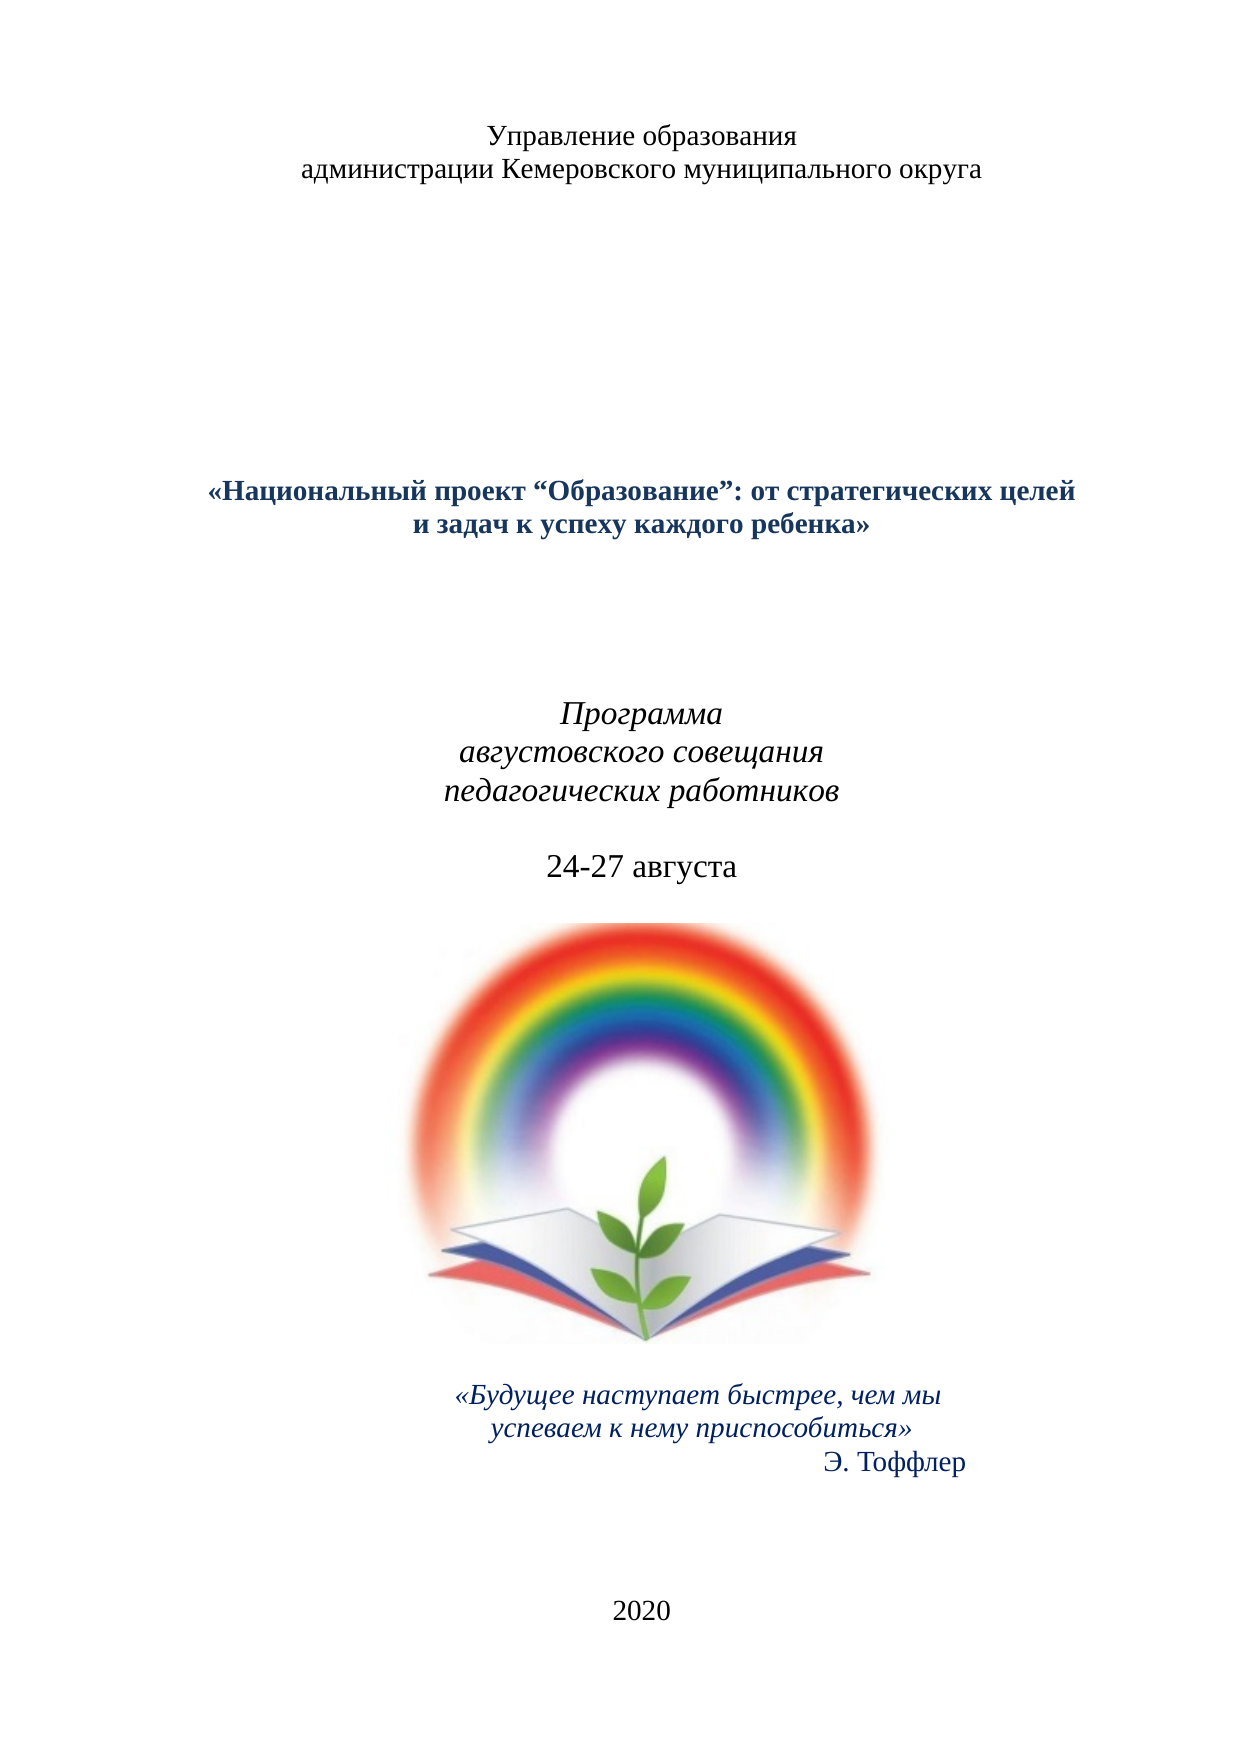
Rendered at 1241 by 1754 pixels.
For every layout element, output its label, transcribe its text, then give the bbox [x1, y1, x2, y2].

text и задач к успеху каждого ребенка» [131, 506, 1152, 540]
text августовского совещания [131, 731, 1152, 770]
text «Будущее наступает быстрее, чем мы [244, 1377, 1152, 1411]
text Программа [131, 693, 1152, 731]
text 24-27 августа [131, 846, 1152, 885]
text 2020 [131, 1593, 1152, 1626]
text «Национальный проект “Образование”: от стратегических целей [131, 473, 1152, 506]
text успеваем к нему приспособиться» [244, 1411, 1152, 1444]
text администрации Кемеровского муниципального округа [131, 152, 1152, 185]
text Э. Тоффлер [244, 1444, 1152, 1478]
picture [361, 923, 922, 1344]
text педагогических работников [131, 770, 1152, 808]
text Управление образования [131, 118, 1152, 152]
